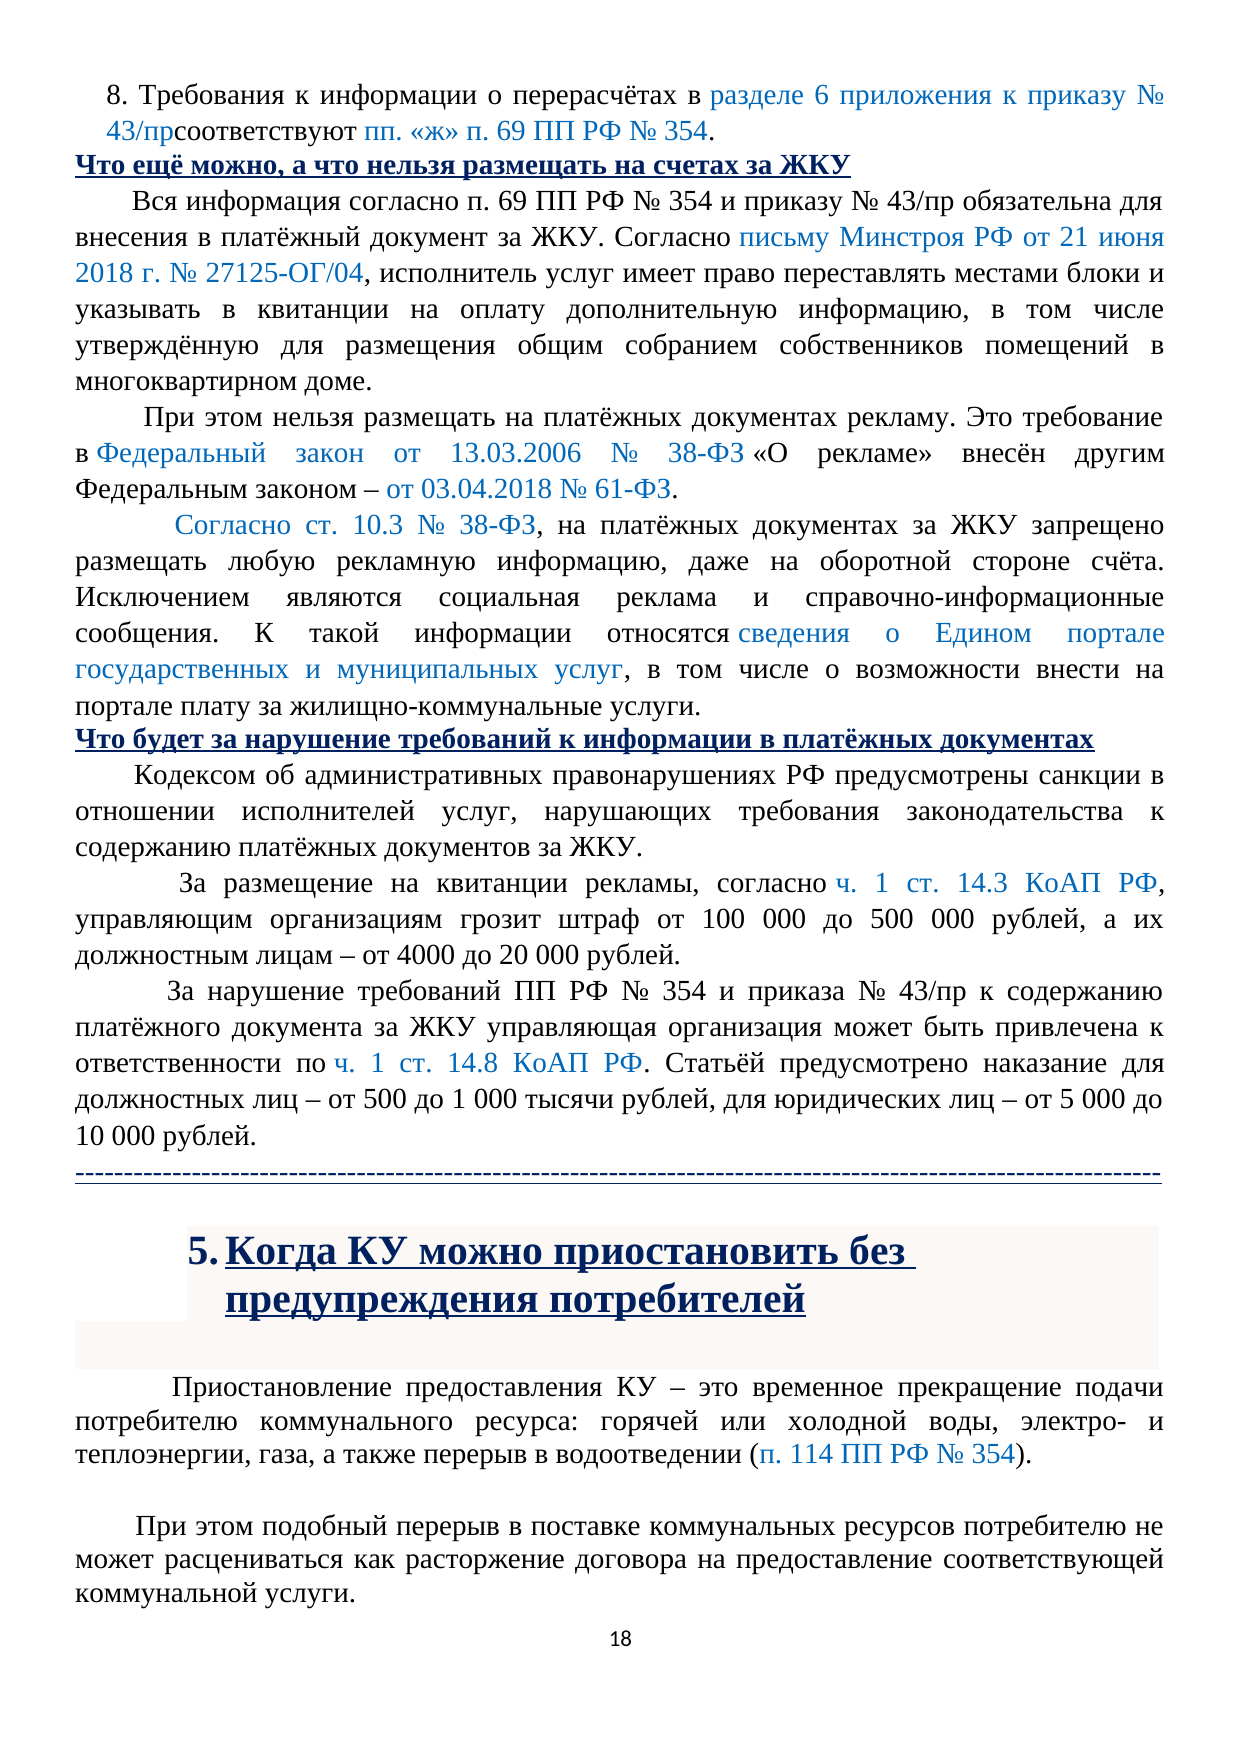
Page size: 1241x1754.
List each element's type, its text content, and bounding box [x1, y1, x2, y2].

text При этом нельзя размещать на платёжных документах рекламу. Это требование в Федеральный закон от 13.03.2006 № 38-ФЗ «О рекламе» внесён другим Федеральным законом – от 03.04.2018 № 61-ФЗ. [75, 397, 1165, 505]
text Что будет за нарушение требований к информации в платёжных документах [75, 721, 1165, 755]
text Согласно ст. 10.3 № 38-ФЗ, на платёжных документах за ЖКУ запрещено размещать любую рекламную информацию, даже на оборотной стороне счёта. Исключением являются социальная реклама и справочно-информационные сообщения. К такой информации относятся сведения о Едином портале государственных и муниципальных услуг, в том числе о возможности внести на портале плату за жилищно-коммунальные услуги. [75, 505, 1165, 721]
text Что ещё можно, а что нельзя размещать на счетах за ЖКУ [75, 147, 1165, 181]
text Кодексом об административных правонарушениях РФ предусмотрены санкции в отношении исполнителей услуг, нарушающих требования законодательства к содержанию платёжных документов за ЖКУ. [75, 755, 1165, 863]
text Приостановление предоставления КУ – это временное прекращение подачи потребителю коммунального ресурса: горячей или холодной воды, электро- и теплоэнергии, газа, а также перерыв в водоотведении (п. 114 ПП РФ № 354). [75, 1369, 1165, 1470]
text Вся информация согласно п. 69 ПП РФ № 354 и приказу № 43/пр обязательна для внесения в платёжный документ за ЖКУ. Согласно письму Минстроя РФ от 21 июня 2018 г. № 27125-ОГ/04, исполнитель услуг имеет право переставлять местами блоки и указывать в квитанции на оплату дополнительную информацию, в том числе утверждённую для размещения общим собранием собственников помещений в многоквартирном доме. [75, 181, 1165, 397]
text За нарушение требований ПП РФ № 354 и приказа № 43/пр к содержанию платёжного документа за ЖКУ управляющая организация может быть привлечена к ответственности по ч. 1 ст. 14.8 КоАП РФ. Статьёй предусмотрено наказание для должностных лиц – от 500 до 1 000 тысячи рублей, для юридических лиц – от 5 000 до 10 000 рублей. [75, 971, 1165, 1151]
list Когда КУ можно приостановить без предупреждения потребителей [187, 1226, 1159, 1322]
text За размещение на квитанции рекламы, согласно ч. 1 ст. 14.3 КоАП РФ, управляющим организациям грозит штраф от 100 000 до 500 000 рублей, а их должностным лицам – от 4000 до 20 000 рублей. [75, 863, 1165, 971]
text ---------------------------------------------------------------------------------------------------------------- [75, 1151, 1165, 1187]
text При этом подобный перерыв в поставке коммунальных ресурсов потребителю не может расцениваться как расторжение договора на предоставление соответствующей коммунальной услуги. [75, 1508, 1165, 1608]
text 8. Требования к информации о перерасчётах в разделе 6 приложения к приказу № 43/прсоответствуют пп. «ж» п. 69 ПП РФ № 354. [106, 75, 1165, 147]
